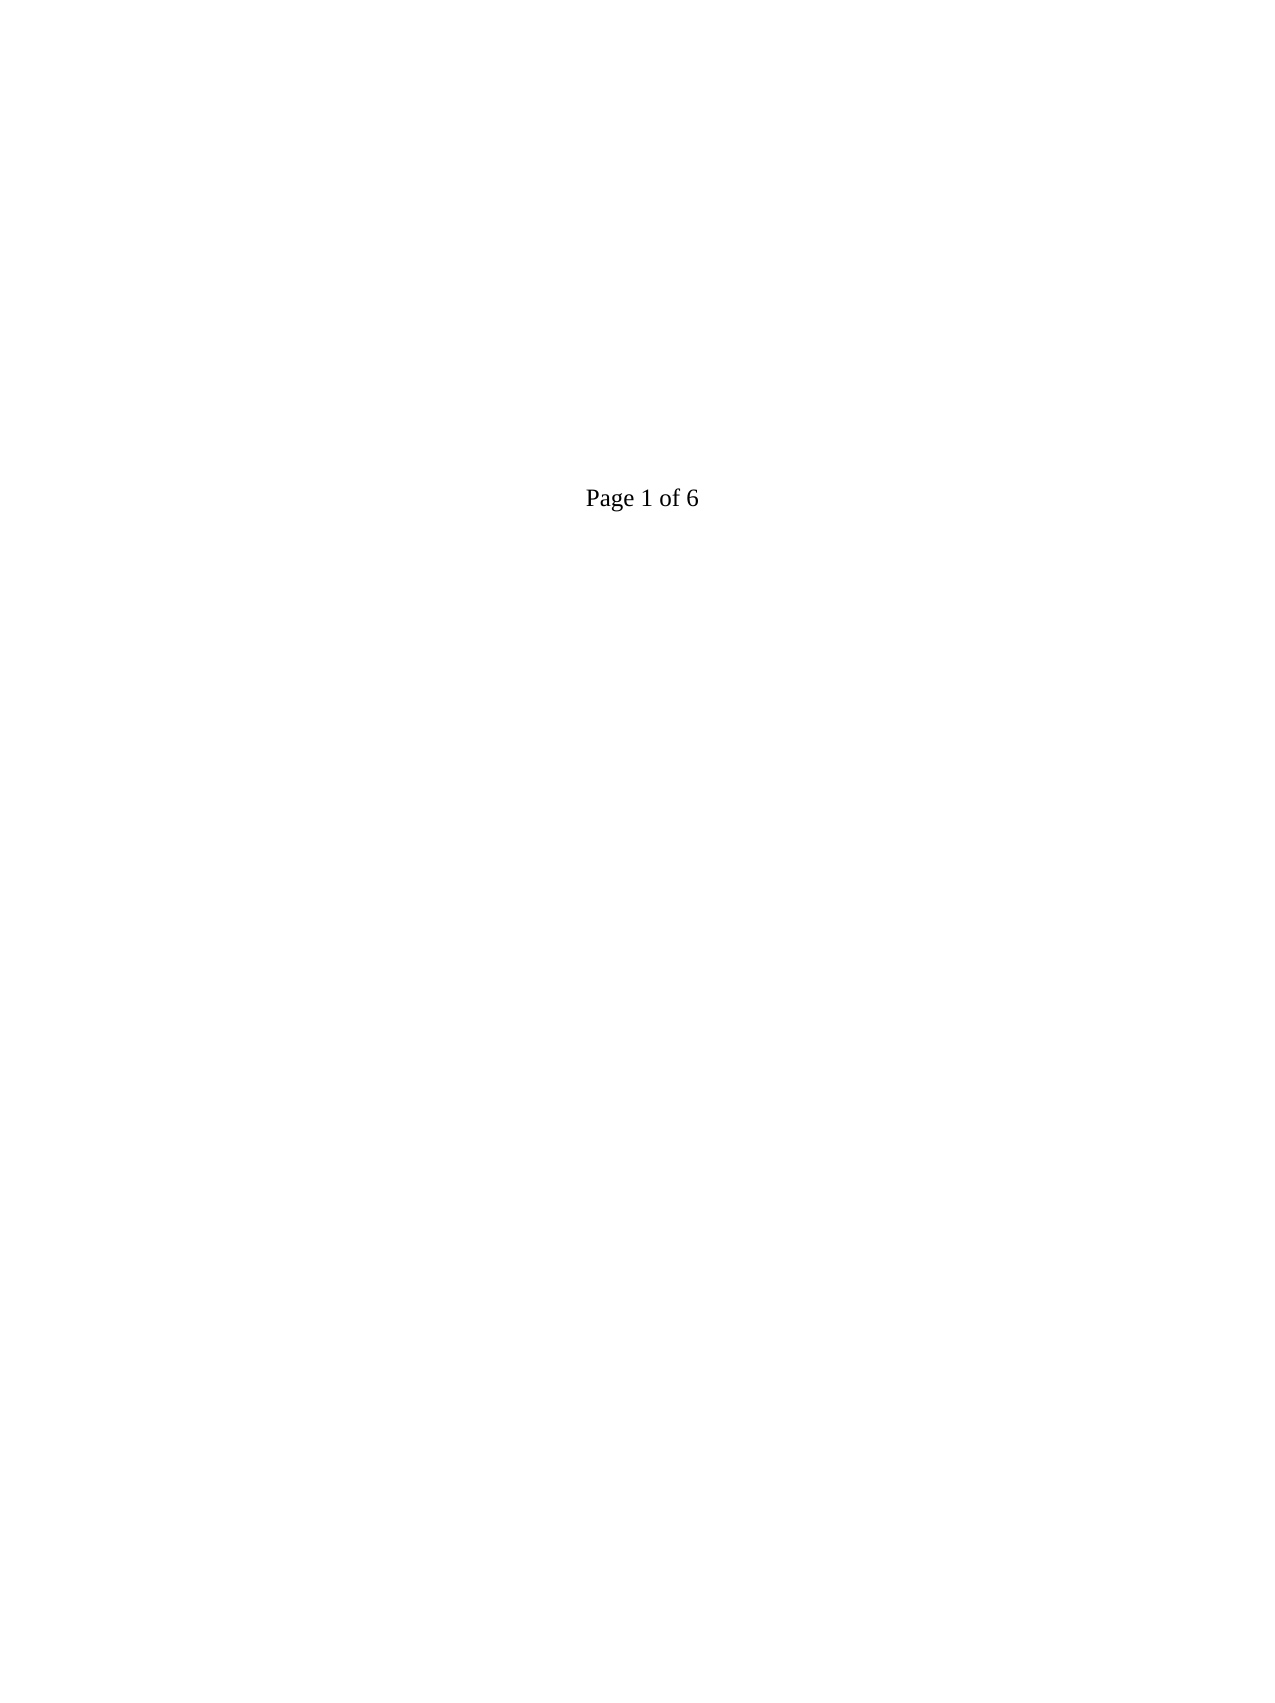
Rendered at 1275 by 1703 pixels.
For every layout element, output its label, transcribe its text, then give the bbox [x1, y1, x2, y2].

text Page 1 of 6 [112, 483, 1172, 512]
